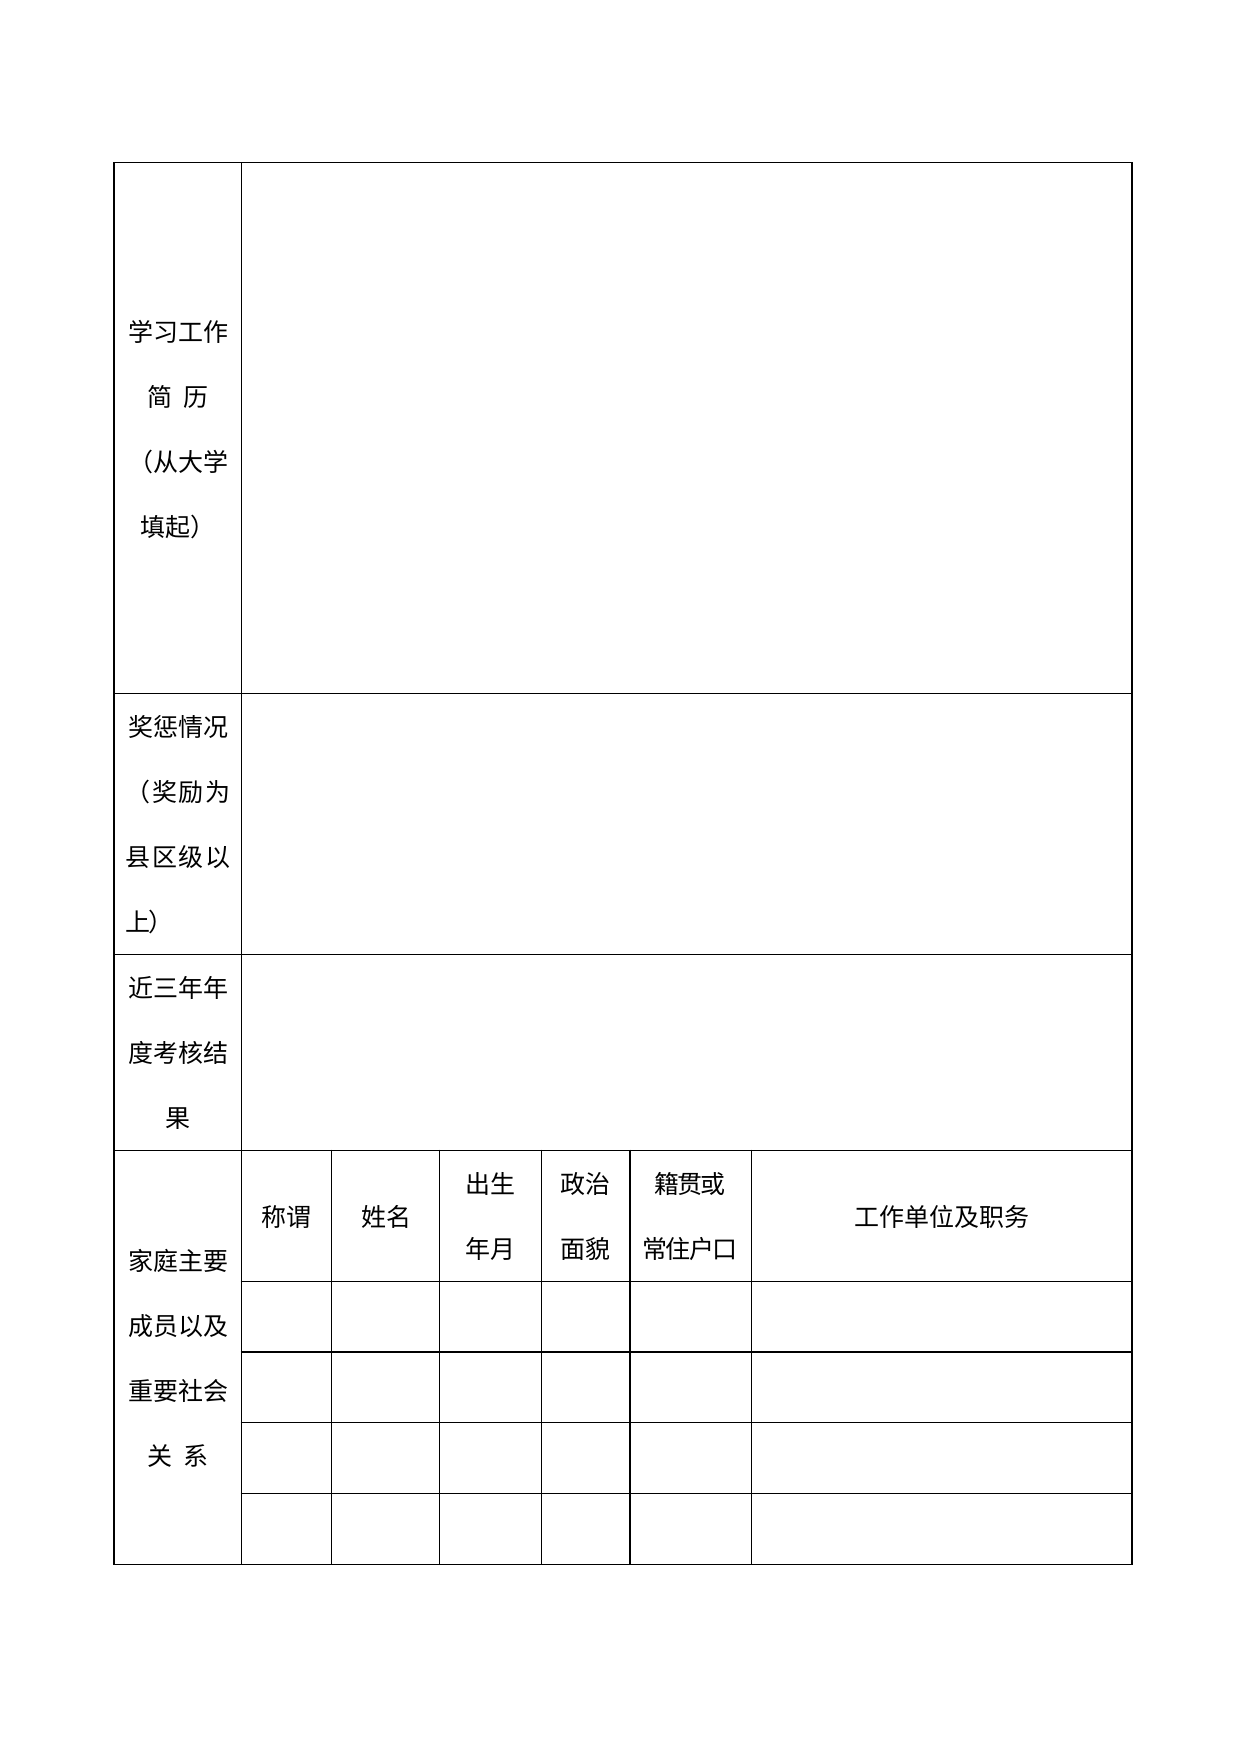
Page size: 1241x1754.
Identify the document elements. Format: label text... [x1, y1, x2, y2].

table_cell [242, 163, 1131, 692]
table_cell [332, 1353, 439, 1422]
table_cell [242, 1494, 331, 1564]
table_cell [332, 1423, 439, 1493]
table_cell [752, 1423, 1131, 1493]
table_cell 近三年年度考核结果 [115, 955, 241, 1149]
table_cell 家庭主要成员以及重要社会 关 系 [115, 1151, 241, 1564]
table_cell [631, 1494, 751, 1564]
table_cell [631, 1423, 751, 1493]
table_cell [542, 1353, 629, 1422]
table_cell [752, 1282, 1131, 1351]
table_cell [242, 694, 1131, 953]
table_cell [752, 1353, 1131, 1422]
table_cell [631, 1353, 751, 1422]
table_cell 奖惩情况 （奖励为县区级以上） [115, 694, 241, 953]
table_cell [631, 1282, 751, 1351]
table_cell 政治 面貌 [542, 1151, 629, 1281]
table_cell 姓名 [332, 1151, 439, 1281]
table_cell 出生 年月 [440, 1151, 541, 1281]
table_cell 工作单位及职务 [752, 1151, 1131, 1281]
table_cell [242, 1282, 331, 1351]
table_cell [752, 1494, 1131, 1564]
table_cell [332, 1282, 439, 1351]
table_cell [440, 1282, 541, 1351]
table_cell 学习工作 简 历（从大学填起） [115, 163, 241, 692]
table_cell 籍贯或 常住户口 [631, 1151, 751, 1281]
table_cell [332, 1494, 439, 1564]
table_cell [440, 1353, 541, 1422]
table_cell [542, 1282, 629, 1351]
table_cell [242, 955, 1131, 1149]
table_cell [542, 1494, 629, 1564]
table_cell [440, 1423, 541, 1493]
table_cell [440, 1494, 541, 1564]
table_cell [542, 1423, 629, 1493]
table_cell [242, 1423, 331, 1493]
table_cell [242, 1353, 331, 1422]
table_cell 称谓 [242, 1151, 331, 1281]
